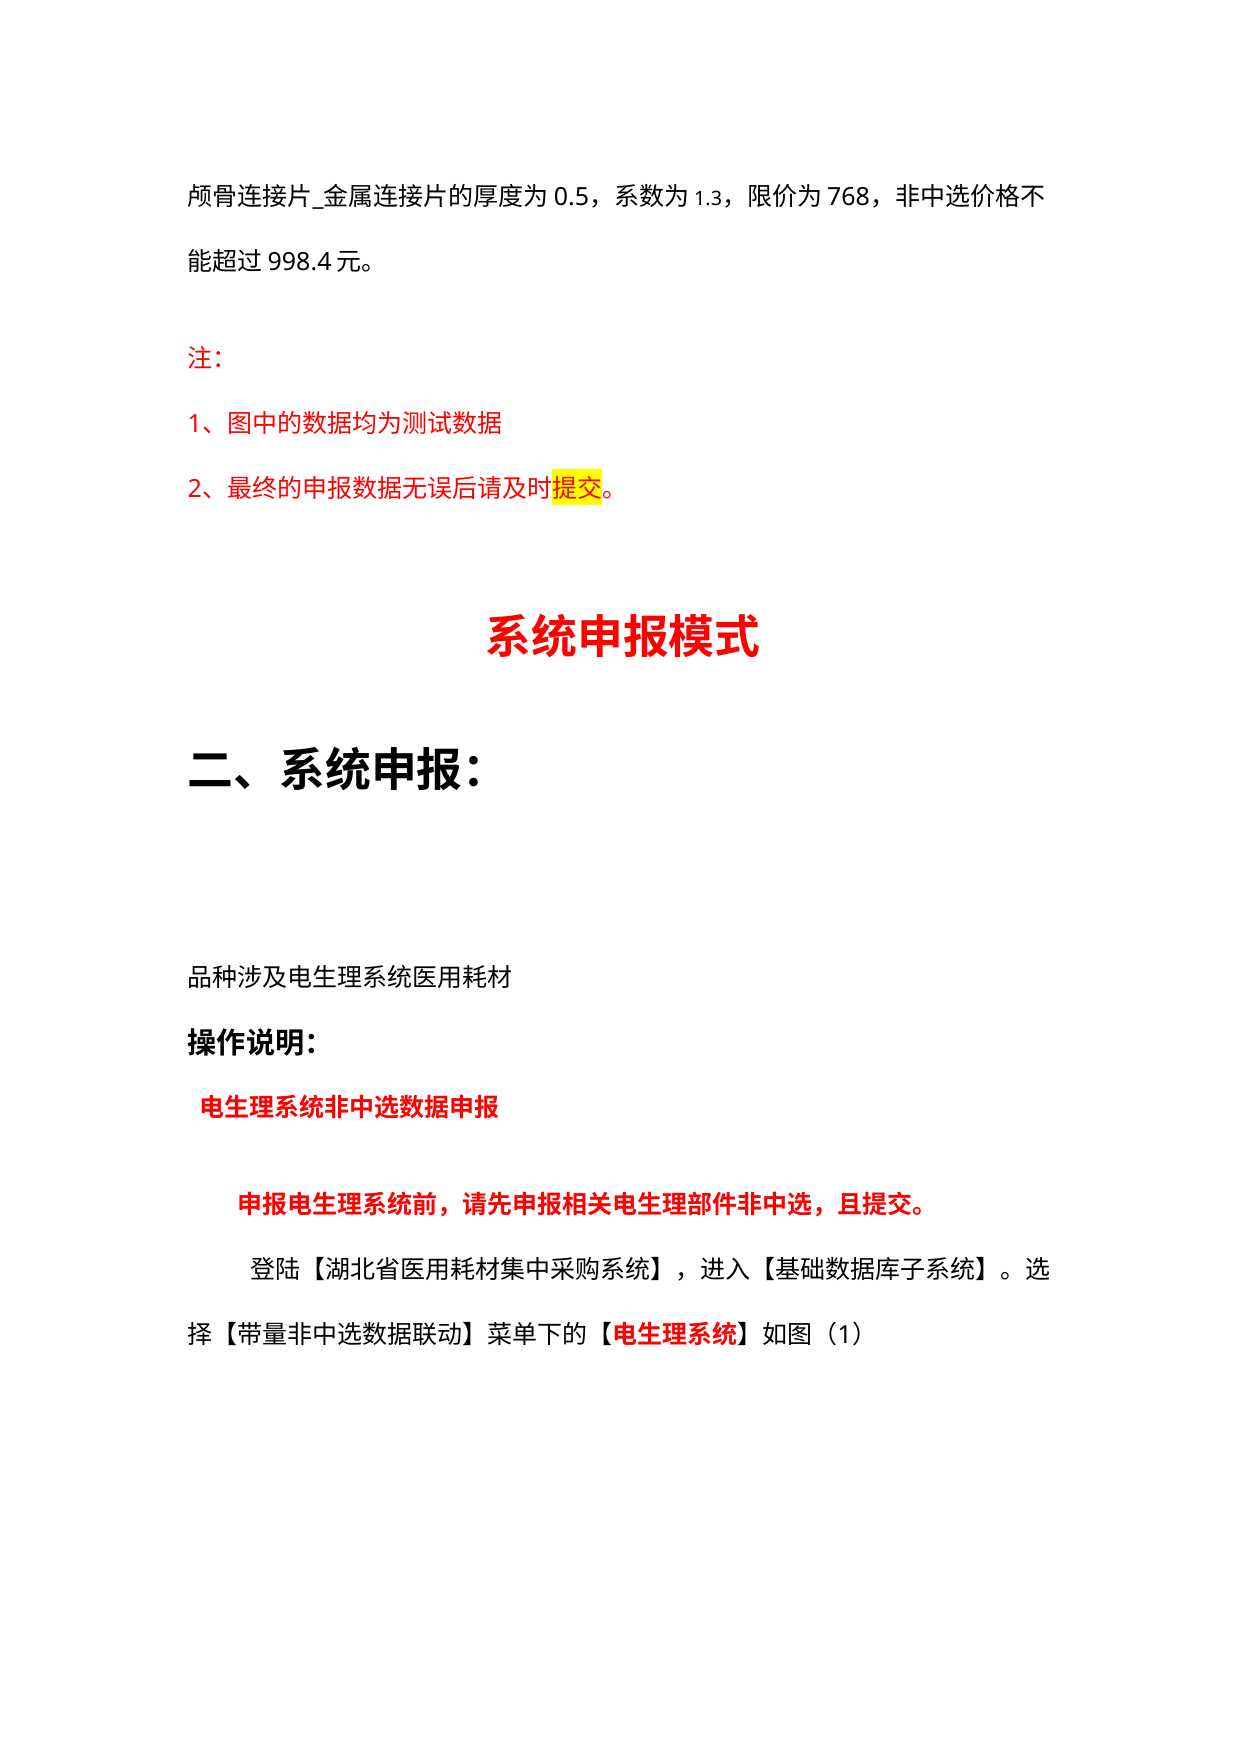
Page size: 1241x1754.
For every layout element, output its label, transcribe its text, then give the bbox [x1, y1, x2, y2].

text 申报电生理系统前，请先申报相关电生理部件非中选，且提交。 [187, 1170, 1053, 1235]
text 品种涉及电生理系统医用耗材 [187, 943, 1053, 1008]
text 颅骨连接片_金属连接片的厚度为0.5，系数为1.3，限价为768，非中选价格不能超过998.4元。 [187, 162, 1053, 292]
text 2、最终的申报数据无误后请及时提交。 [187, 454, 1053, 519]
text 电生理系统非中选数据申报 [187, 1073, 1053, 1138]
text 操作说明： [187, 1008, 1053, 1073]
text 系统申报模式 [187, 584, 1053, 682]
text 1、图中的数据均为测试数据 [187, 389, 1053, 454]
subtitle 二、系统申报： [187, 717, 1053, 815]
text 登陆【湖北省医用耗材集中采购系统】，进入【基础数据库子系统】。选择【带量非中选数据联动】菜单下的【电生理系统】如图（1） [187, 1235, 1053, 1365]
text 注： [187, 324, 1053, 389]
